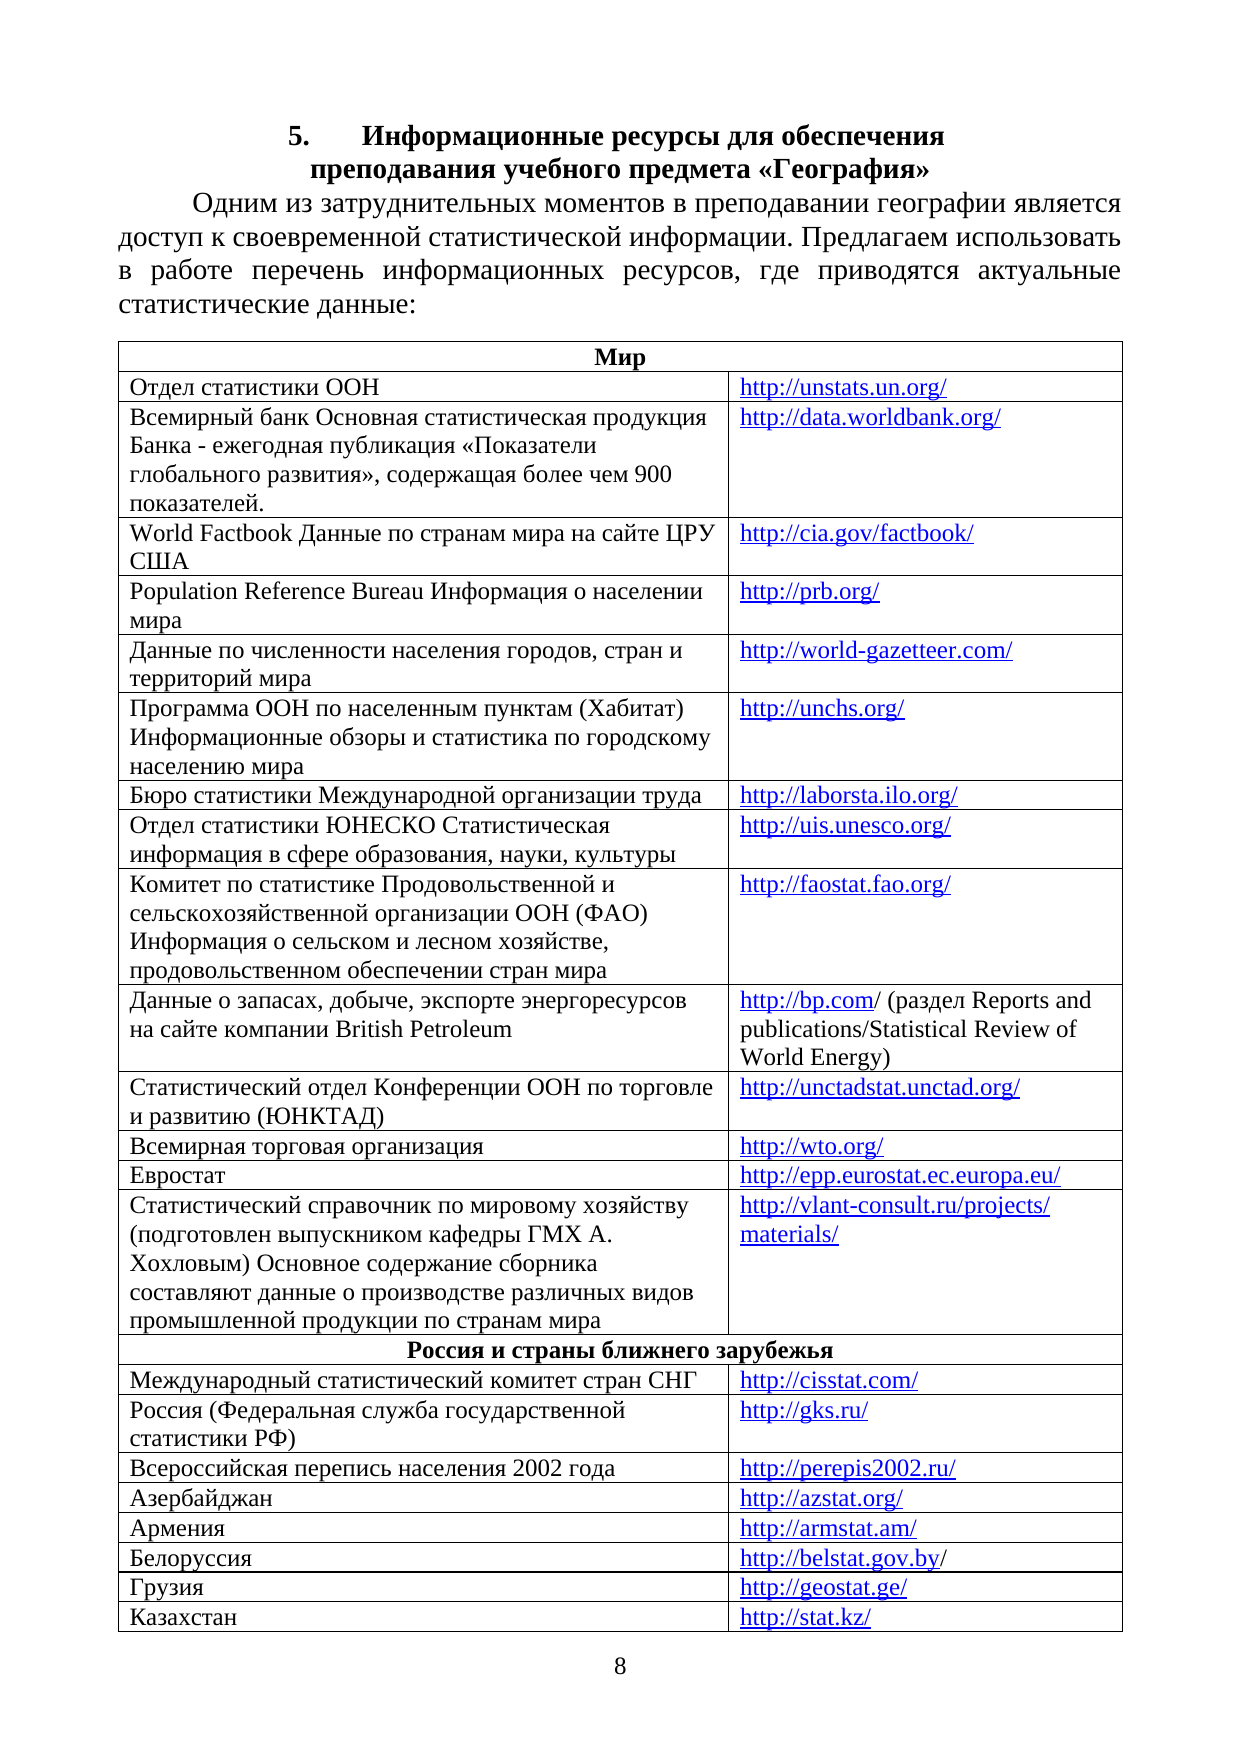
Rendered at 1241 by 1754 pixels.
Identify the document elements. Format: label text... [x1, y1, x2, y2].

table_cell http://cia.gov/factbook/ [729, 518, 1122, 575]
table_cell Казахстан [119, 1602, 728, 1631]
table_cell http://belstat.gov.by/ [729, 1543, 1122, 1571]
table_cell Белоруссия [119, 1543, 728, 1571]
table_cell Всероссийская перепись населения 2002 года [119, 1453, 728, 1482]
table_cell http://bp.com/ (раздел Reports and publications/Statistical Review of World Energy) [729, 985, 1122, 1071]
table_cell http://geostat.ge/ [729, 1573, 1122, 1601]
table_cell Отдел статистики ООН [119, 372, 728, 401]
table_cell http://world-gazetteer.com/ [729, 635, 1122, 692]
table_cell http://uis.unesco.org/ [729, 810, 1122, 868]
table_cell Грузия [119, 1573, 728, 1601]
table_cell Евростат [119, 1161, 728, 1189]
table_cell Армения [119, 1513, 728, 1542]
table_cell Россия (Федеральная служба государственной статистики РФ) [119, 1395, 728, 1452]
text Одним из затруднительных моментов в преподавании географии является доступ к своевременной статистической информации. Предлагаем использовать в работе перечень информационных ресурсов, где приводятся актуальные статистические данные: [118, 185, 1122, 319]
table_cell Статистический справочник по мировому хозяйству (подготовлен выпускником кафедры ГМХ А. Хохловым) Основное содержание сборника составляют данные о производстве различных видов промышленной продукции по странам мира [119, 1190, 728, 1334]
table_cell http://perepis2002.ru/ [729, 1453, 1122, 1482]
table_cell Данные по численности населения городов, стран и территорий мира [119, 635, 728, 692]
table_cell http://vlant-consult.ru/projects/materials/ [729, 1190, 1122, 1334]
table_cell Азербайджан [119, 1483, 728, 1512]
table_cell Международный статистический комитет стран СНГ [119, 1365, 728, 1394]
table_cell Бюро статистики Международной организации труда [119, 781, 728, 809]
table_cell World Factbook Данные по странам мира на сайте ЦРУ США [119, 518, 728, 575]
table_cell http://unchs.org/ [729, 693, 1122, 779]
table_cell http://faostat.fao.org/ [729, 869, 1122, 984]
table_cell Всемирная торговая организация [119, 1131, 728, 1159]
table_cell http://laborsta.ilo.org/ [729, 781, 1122, 809]
table_cell http://wto.org/ [729, 1131, 1122, 1159]
table_cell http://cisstat.com/ [729, 1365, 1122, 1394]
table_cell http://azstat.org/ [729, 1483, 1122, 1512]
table_header Мир [119, 342, 1122, 371]
table_cell Population Reference Bureau Информация о населении мира [119, 576, 728, 634]
table_cell Данные о запасах, добыче, экспорте энергоресурсов на сайте компании British Petroleum [119, 985, 728, 1071]
table_cell Комитет по статистике Продовольственной и сельскохозяйственной организации ООН (ФАО) Информация о сельском и лесном хозяйстве, продовольственном обеспечении стран мира [119, 869, 728, 984]
table_cell Статистический отдел Конференции ООН по торговле и развитию (ЮНКТАД) [119, 1072, 728, 1130]
table_cell http://data.worldbank.org/ [729, 402, 1122, 517]
table_cell http://stat.kz/ [729, 1602, 1122, 1631]
table_cell http://unstats.un.org/ [729, 372, 1122, 401]
table_cell Отдел статистики ЮНЕСКО Статистическая информация в сфере образования, науки, культуры [119, 810, 728, 868]
table_cell Всемирный банк Основная статистическая продукция Банка - ежегодная публикация «Показатели глобального развития», содержащая более чем 900 показателей. [119, 402, 728, 517]
table_cell Россия и страны ближнего зарубежья [119, 1335, 1122, 1364]
table_cell http://gks.ru/ [729, 1395, 1122, 1452]
table_cell Программа ООН по населенным пунктам (Хабитат) Информационные обзоры и статистика по городскому населению мира [119, 693, 728, 779]
table_cell http://epp.eurostat.ec.europa.eu/ [729, 1161, 1122, 1189]
table_cell http://unctadstat.unctad.org/ [729, 1072, 1122, 1130]
table_cell http://armstat.am/ [729, 1513, 1122, 1542]
table_cell http://prb.org/ [729, 576, 1122, 634]
list Информационные ресурсы для обеспечения преподавания учебного предмета «География» [118, 118, 1122, 185]
